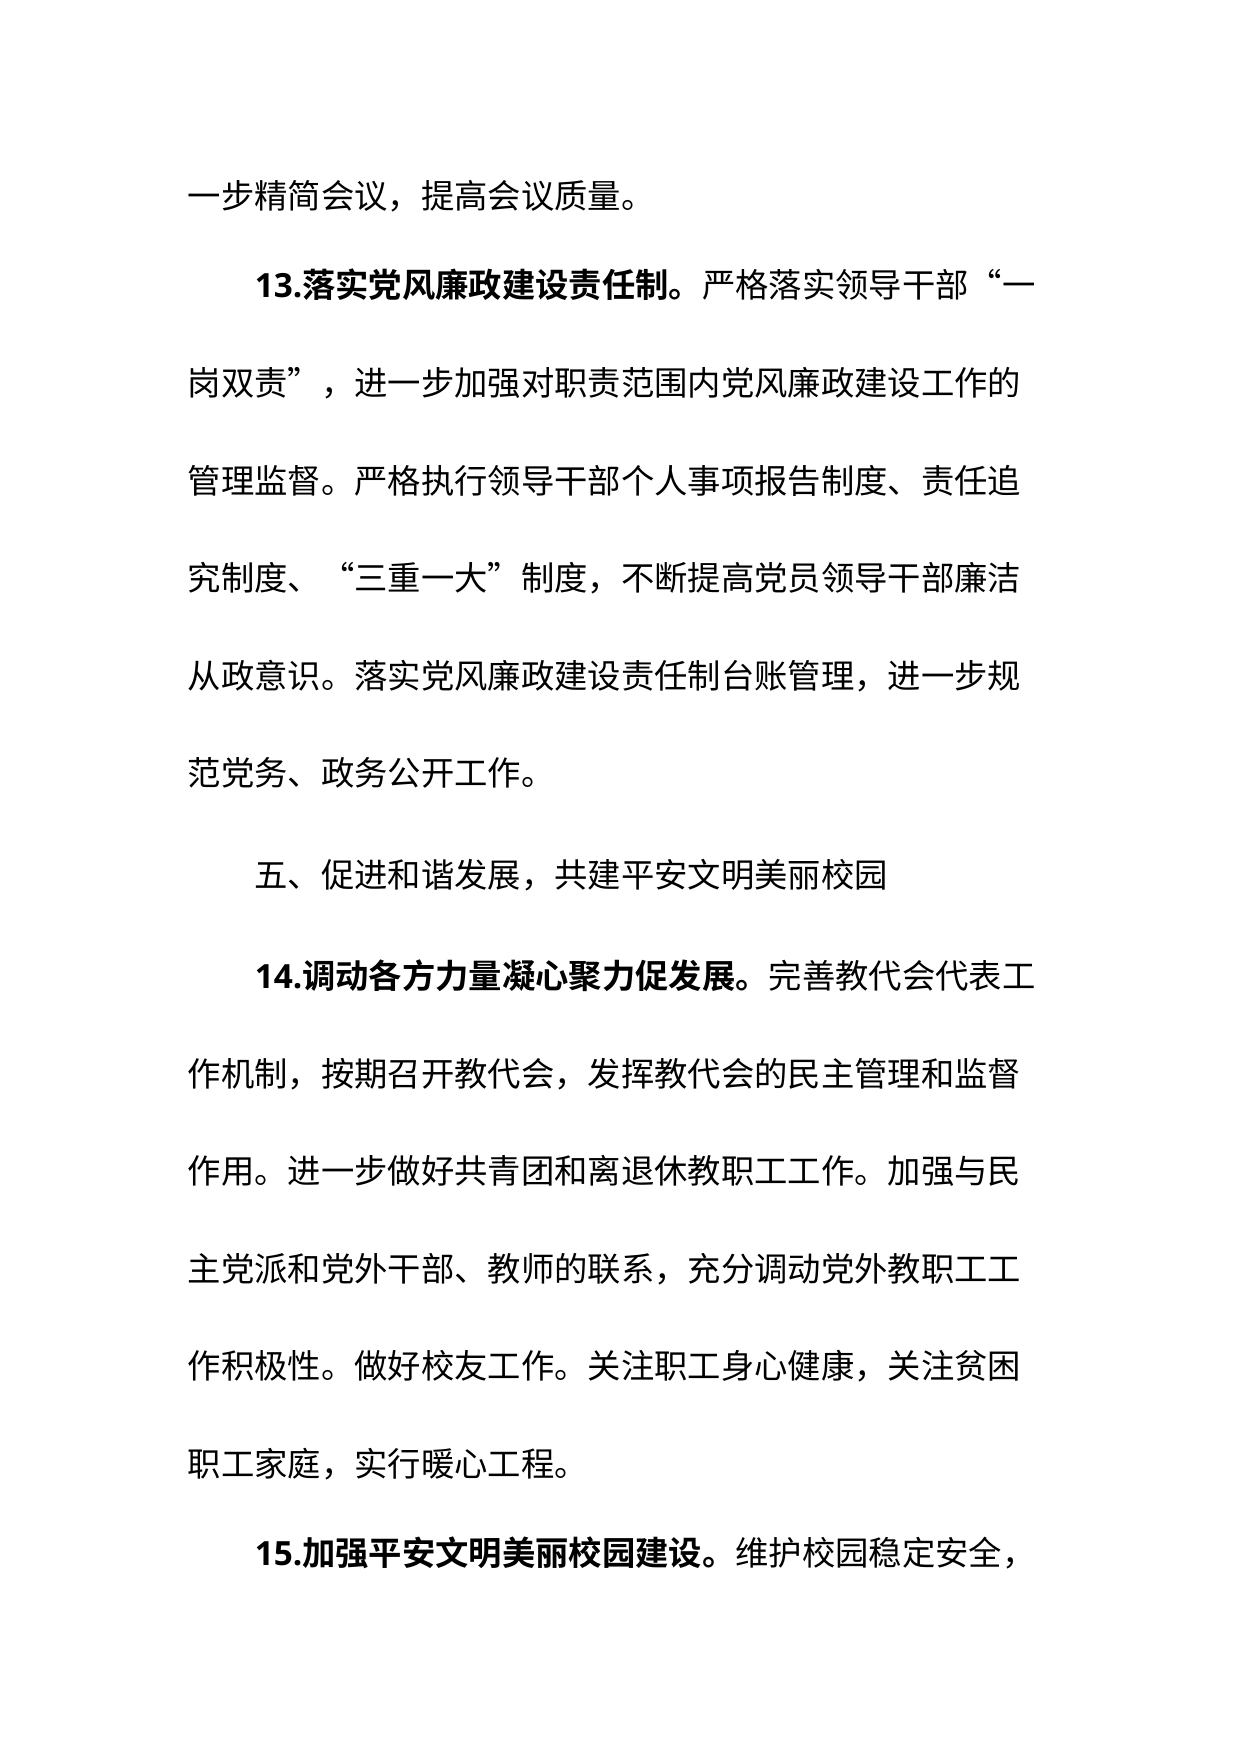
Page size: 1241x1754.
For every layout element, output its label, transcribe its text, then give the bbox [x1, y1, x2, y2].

text 14.调动各方力量凝心聚力促发展。完善教代会代表工作机制，按期召开教代会，发挥教代会的民主管理和监督作用。进一步做好共青团和离退休教职工工作。加强与民主党派和党外干部、教师的联系，充分调动党外教职工工作积极性。做好校友工作。关注职工身心健康，关注贫困职工家庭，实行暖心工程。 [187, 942, 1053, 1494]
text 五、促进和谐发展，共建平安文明美丽校园 [187, 840, 1053, 905]
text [187, 162, 1053, 227]
text 13.落实党风廉政建设责任制。严格落实领导干部“一岗双责”，进一步加强对职责范围内党风廉政建设工作的管理监督。严格执行领导干部个人事项报告制度、责任追究制度、“三重一大”制度，不断提高党员领导干部廉洁从政意识。落实党风廉政建设责任制台账管理，进一步规范党务、政务公开工作。 [187, 251, 1053, 803]
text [187, 1518, 1053, 1583]
